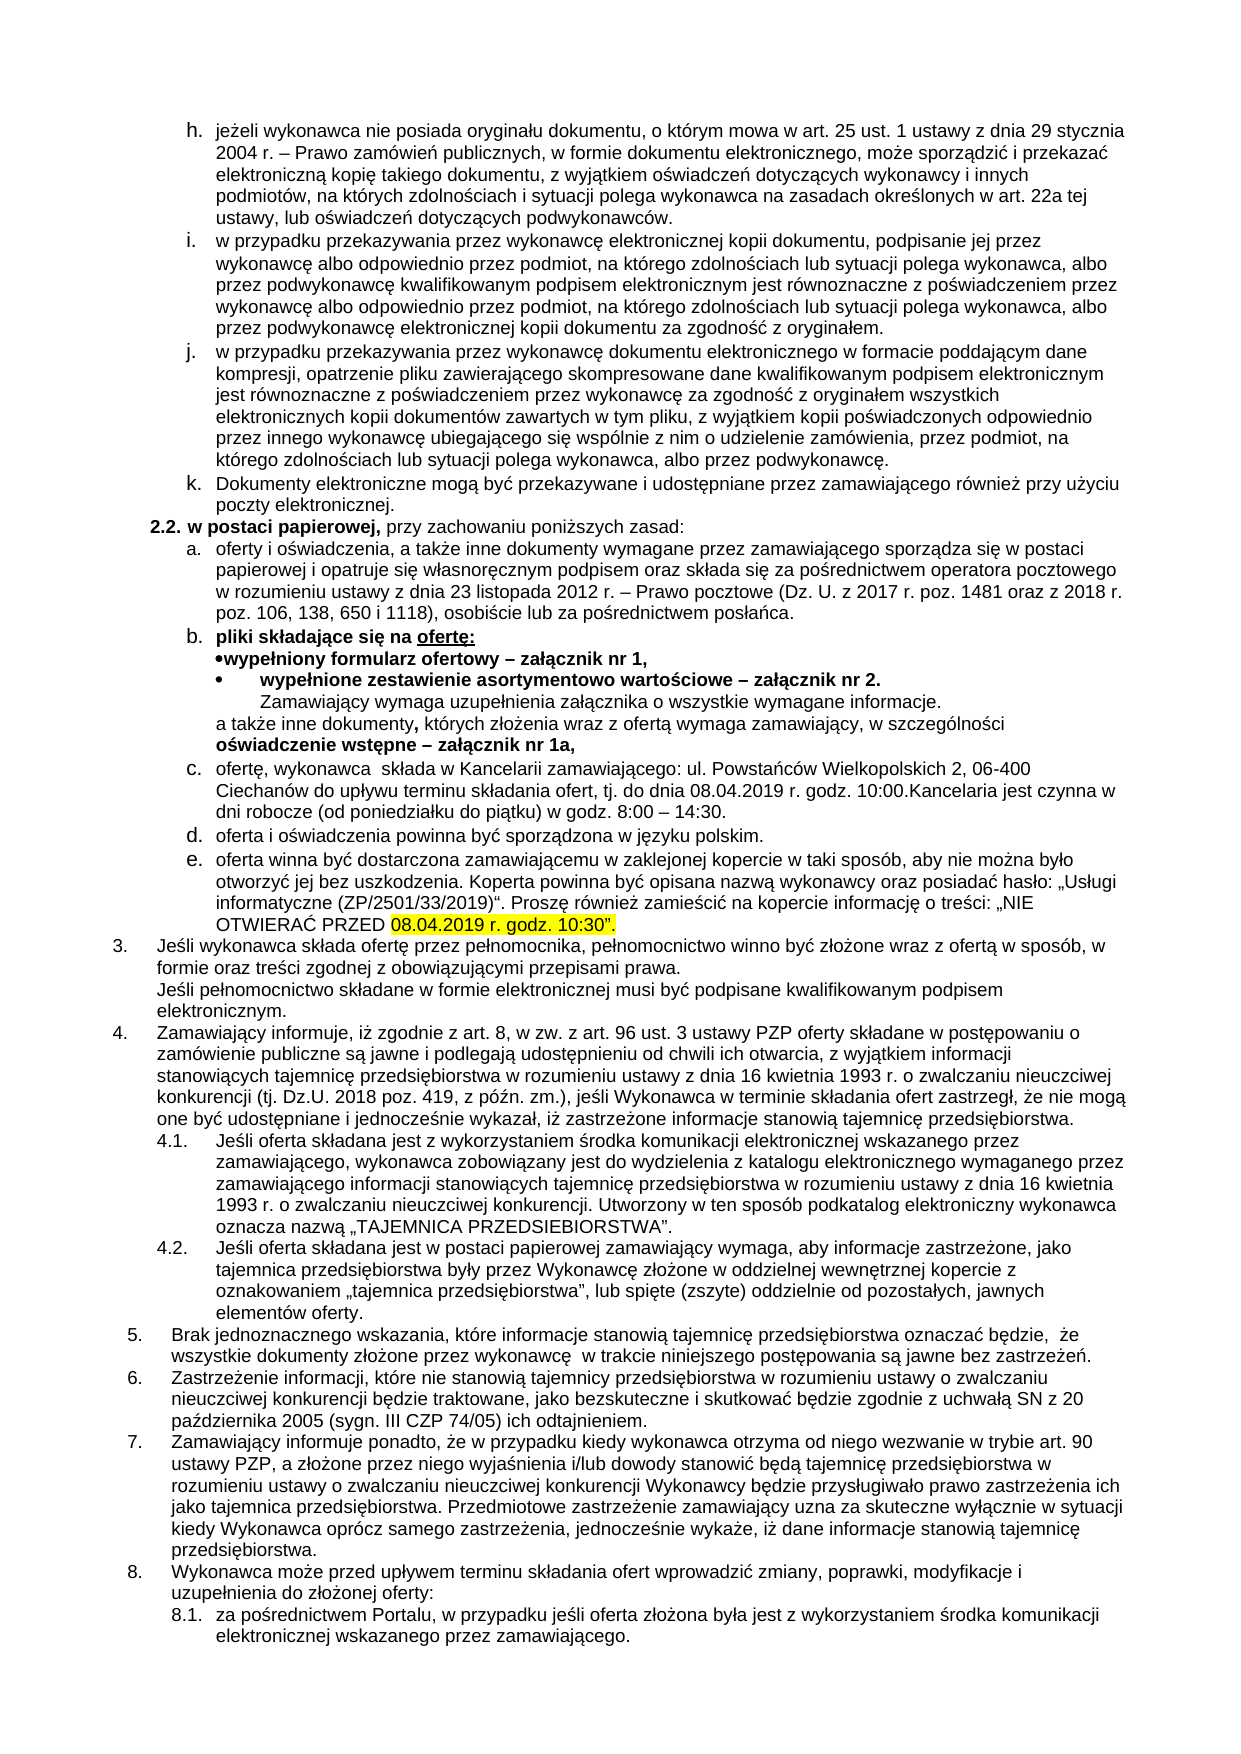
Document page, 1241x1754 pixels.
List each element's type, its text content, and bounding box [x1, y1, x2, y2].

list Jeśli wykonawca składa ofertę przez pełnomocnika, pełnomocnictwo winno być złożone wraz z ofertą w sposób, w formie oraz treści zgodnej z obowiązującymi przepisami prawa. [112, 935, 1128, 978]
list w postaci papierowej, przy zachowaniu poniższych zasad: [150, 516, 1128, 537]
list oferta winna być dostarczona zamawiającemu w zaklejonej kopercie w taki sposób, aby nie można było otworzyć jej bez uszkodzenia. Koperta powinna być opisana nazwą wykonawcy oraz posiadać hasło: „Usługi informatyczne (ZP/2501/33/2019)“. Proszę również zamieścić na kopercie informację o treści: „NIE OTWIERAĆ PRZED 08.04.2019 r. godz. 10:30”. [186, 847, 1128, 935]
list Jeśli oferta składana jest w postaci papierowej zamawiający wymaga, aby informacje zastrzeżone, jako tajemnica przedsiębiorstwa były przez Wykonawcę złożone w oddzielnej wewnętrznej kopercie z oznakowaniem „tajemnica przedsiębiorstwa”, lub spięte (zszyte) oddzielnie od pozostałych, jawnych elementów oferty. [157, 1237, 1128, 1323]
list Zamawiający informuje, iż zgodnie z art. 8, w zw. z art. 96 ust. 3 ustawy PZP oferty składane w postępowaniu o zamówienie publiczne są jawne i podlegają udostępnieniu od chwili ich otwarcia, z wyjątkiem informacji stanowiących tajemnicę przedsiębiorstwa w rozumieniu ustawy z dnia 16 kwietnia 1993 r. o zwalczaniu nieuczciwej konkurencji (tj. Dz.U. 2018 poz. 419, z późn. zm.), jeśli Wykonawca w terminie składania ofert zastrzegł, że nie mogą one być udostępniane i jednocześnie wykazał, iż zastrzeżone informacje stanowią tajemnicę przedsiębiorstwa. [112, 1022, 1128, 1129]
list oferta i oświadczenia powinna być sporządzona w języku polskim. [186, 823, 1128, 847]
text a także inne dokumenty, których złożenia wraz z ofertą wymaga zamawiający, w szczególności oświadczenie wstępne – załącznik nr 1a, [216, 712, 1128, 756]
list oferty i oświadczenia, a także inne dokumenty wymagane przez zamawiającego sporządza się w postaci papierowej i opatruje się własnoręcznym podpisem oraz składa się za pośrednictwem operatora pocztowego w rozumieniu ustawy z dnia 23 listopada 2012 r. – Prawo pocztowe (Dz. U. z 2017 r. poz. 1481 oraz z 2018 r. poz. 106, 138, 650 i 1118), osobiście lub za pośrednictwem posłańca. [186, 537, 1128, 624]
list jeżeli wykonawca nie posiada oryginału dokumentu, o którym mowa w art. 25 ust. 1 ustawy z dnia 29 stycznia 2004 r. – Prawo zamówień publicznych, w formie dokumentu elektronicznego, może sporządzić i przekazać elektroniczną kopię takiego dokumentu, z wyjątkiem oświadczeń dotyczących wykonawcy i innych podmiotów, na których zdolnościach i sytuacji polega wykonawca na zasadach określonych w art. 22a tej ustawy, lub oświadczeń dotyczących podwykonawców. [186, 118, 1128, 228]
list za pośrednictwem Portalu, w przypadku jeśli oferta złożona była jest z wykorzystaniem środka komunikacji elektronicznej wskazanego przez zamawiającego. [171, 1604, 1128, 1647]
list wypełnione zestawienie asortymentowo wartościowe – załącznik nr 2. Zamawiający wymaga uzupełnienia załącznika o wszystkie wymagane informacje. [216, 669, 1128, 712]
list Brak jednoznacznego wskazania, które informacje stanowią tajemnicę przedsiębiorstwa oznaczać będzie, że wszystkie dokumenty złożone przez wykonawcę w trakcie niniejszego postępowania są jawne bez zastrzeżeń. [127, 1323, 1128, 1367]
list pliki składające się na ofertę: [186, 624, 1128, 648]
list Wykonawca może przed upływem terminu składania ofert wprowadzić zmiany, poprawki, modyfikacje i uzupełnienia do złożonej oferty: [127, 1561, 1128, 1604]
list Jeśli oferta składana jest z wykorzystaniem środka komunikacji elektronicznej wskazanego przez zamawiającego, wykonawca zobowiązany jest do wydzielenia z katalogu elektronicznego wymaganego przez zamawiającego informacji stanowiących tajemnicę przedsiębiorstwa w rozumieniu ustawy z dnia 16 kwietnia 1993 r. o zwalczaniu nieuczciwej konkurencji. Utworzony w ten sposób podkatalog elektroniczny wykonawca oznacza nazwą „TAJEMNICA PRZEDSIEBIORSTWA”. [157, 1129, 1128, 1237]
text Jeśli pełnomocnictwo składane w formie elektronicznej musi być podpisane kwalifikowanym podpisem elektronicznym. [157, 978, 1128, 1022]
list Zastrzeżenie informacji, które nie stanowią tajemnicy przedsiębiorstwa w rozumieniu ustawy o zwalczaniu nieuczciwej konkurencji będzie traktowane, jako bezskuteczne i skutkować będzie zgodnie z uchwałą SN z 20 października 2005 (sygn. III CZP 74/05) ich odtajnieniem. [127, 1367, 1128, 1431]
list w przypadku przekazywania przez wykonawcę elektronicznej kopii dokumentu, podpisanie jej przez wykonawcę albo odpowiednio przez podmiot, na którego zdolnościach lub sytuacji polega wykonawca, albo przez podwykonawcę kwalifikowanym podpisem elektronicznym jest równoznaczne z poświadczeniem przez wykonawcę albo odpowiednio przez podmiot, na którego zdolnościach lub sytuacji polega wykonawca, albo przez podwykonawcę elektronicznej kopii dokumentu za zgodność z oryginałem. [186, 228, 1128, 338]
list ofertę, wykonawca składa w Kancelarii zamawiającego: ul. Powstańców Wielkopolskich 2, 06-400 Ciechanów do upływu terminu składania ofert, tj. do dnia 08.04.2019 r. godz. 10:00.Kancelaria jest czynna w dni robocze (od poniedziałku do piątku) w godz. 8:00 – 14:30. [186, 756, 1128, 823]
list Zamawiający informuje ponadto, że w przypadku kiedy wykonawca otrzyma od niego wezwanie w trybie art. 90 ustawy PZP, a złożone przez niego wyjaśnienia i/lub dowody stanowić będą tajemnicę przedsiębiorstwa w rozumieniu ustawy o zwalczaniu nieuczciwej konkurencji Wykonawcy będzie przysługiwało prawo zastrzeżenia ich jako tajemnica przedsiębiorstwa. Przedmiotowe zastrzeżenie zamawiający uzna za skuteczne wyłącznie w sytuacji kiedy Wykonawca oprócz samego zastrzeżenia, jednocześnie wykaże, iż dane informacje stanowią tajemnicę przedsiębiorstwa. [127, 1431, 1128, 1561]
list w przypadku przekazywania przez wykonawcę dokumentu elektronicznego w formacie poddającym dane kompresji, opatrzenie pliku zawierającego skompresowane dane kwalifikowanym podpisem elektronicznym jest równoznaczne z poświadczeniem przez wykonawcę za zgodność z oryginałem wszystkich elektronicznych kopii dokumentów zawartych w tym pliku, z wyjątkiem kopii poświadczonych odpowiednio przez innego wykonawcę ubiegającego się wspólnie z nim o udzielenie zamówienia, przez podmiot, na którego zdolnościach lub sytuacji polega wykonawca, albo przez podwykonawcę. [186, 338, 1128, 470]
list wypełniony formularz ofertowy – załącznik nr 1, [216, 648, 1128, 669]
list Dokumenty elektroniczne mogą być przekazywane i udostępniane przez zamawiającego również przy użyciu poczty elektronicznej. [186, 470, 1128, 516]
